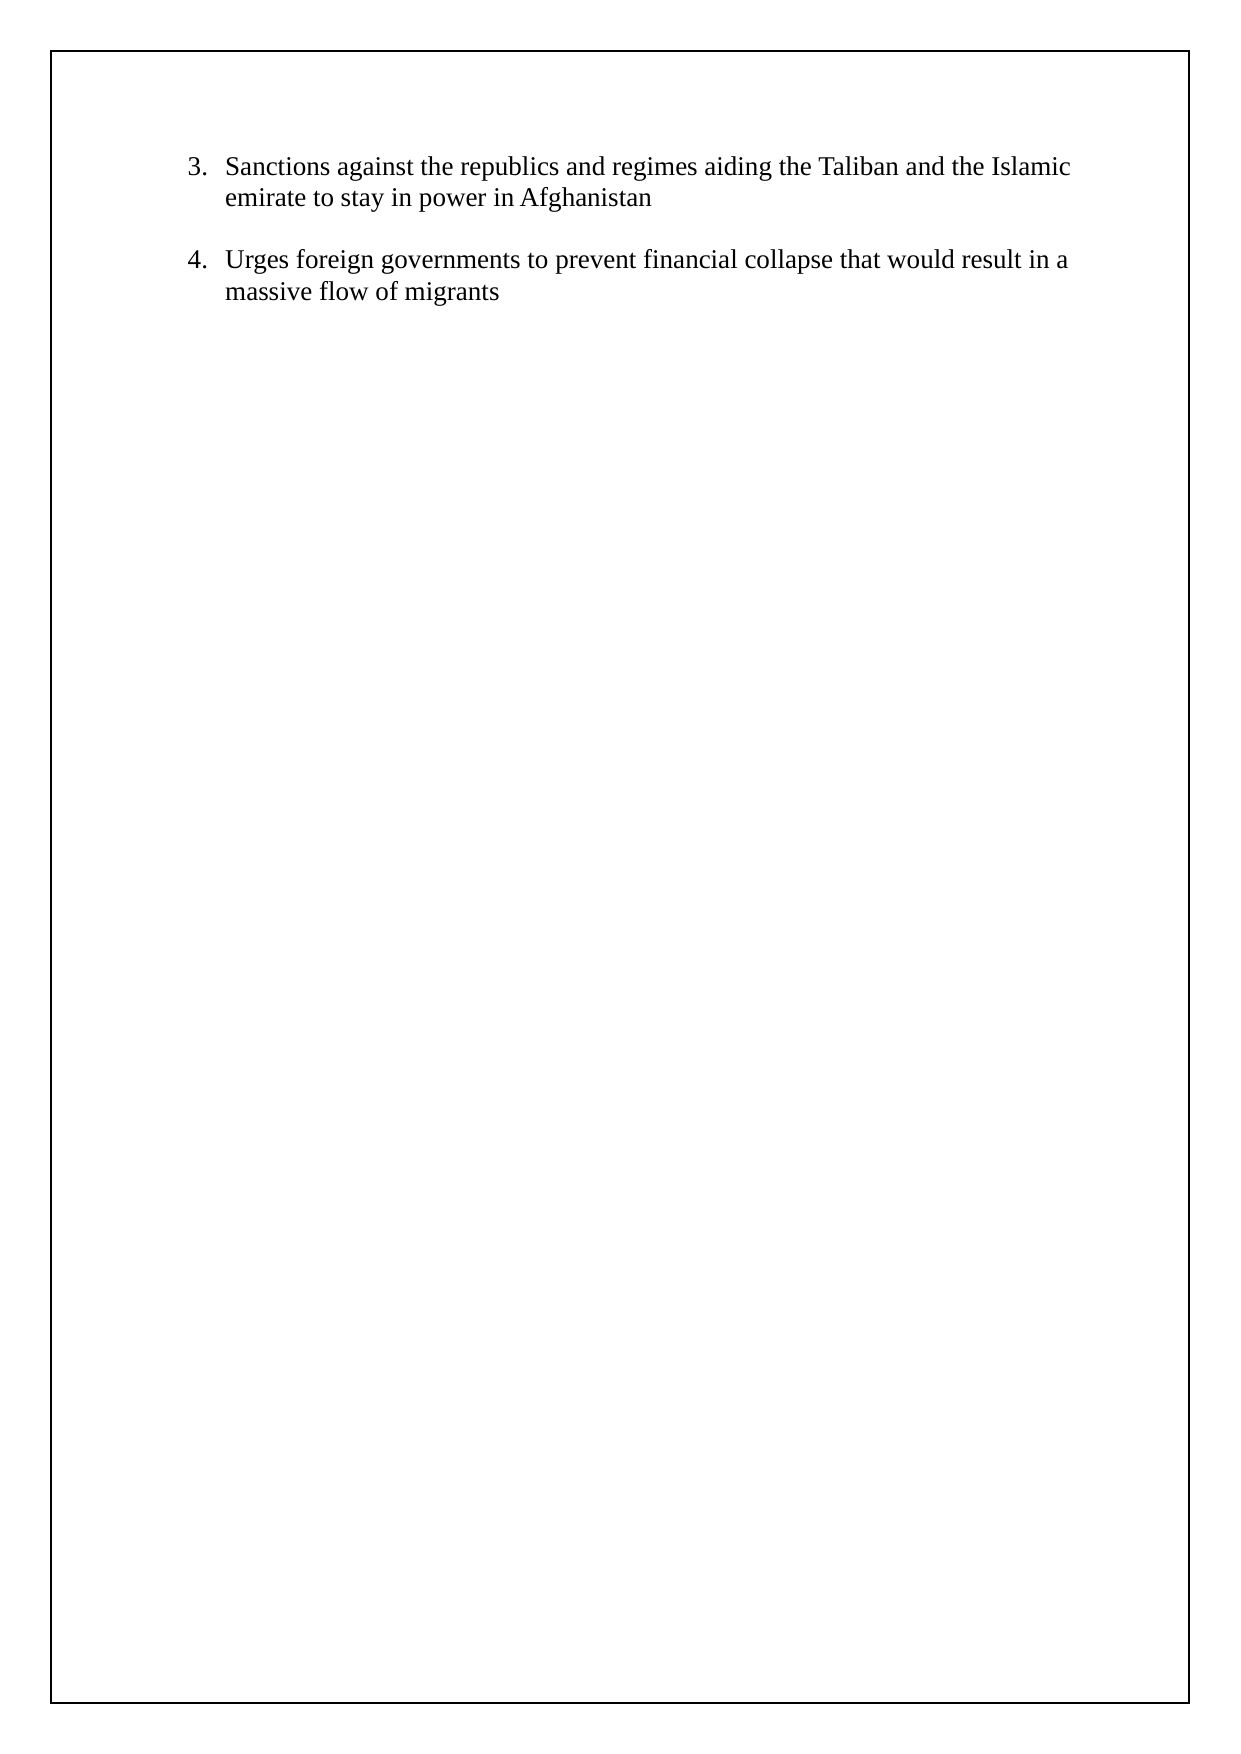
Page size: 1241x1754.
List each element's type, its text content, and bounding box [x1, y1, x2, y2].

list Sanctions against the republics and regimes aiding the Taliban and the Islamic emirate to stay in power in Afghanistan [187, 150, 1090, 212]
list Urges foreign governments to prevent financial collapse that would result in a massive flow of migrants [187, 243, 1090, 306]
